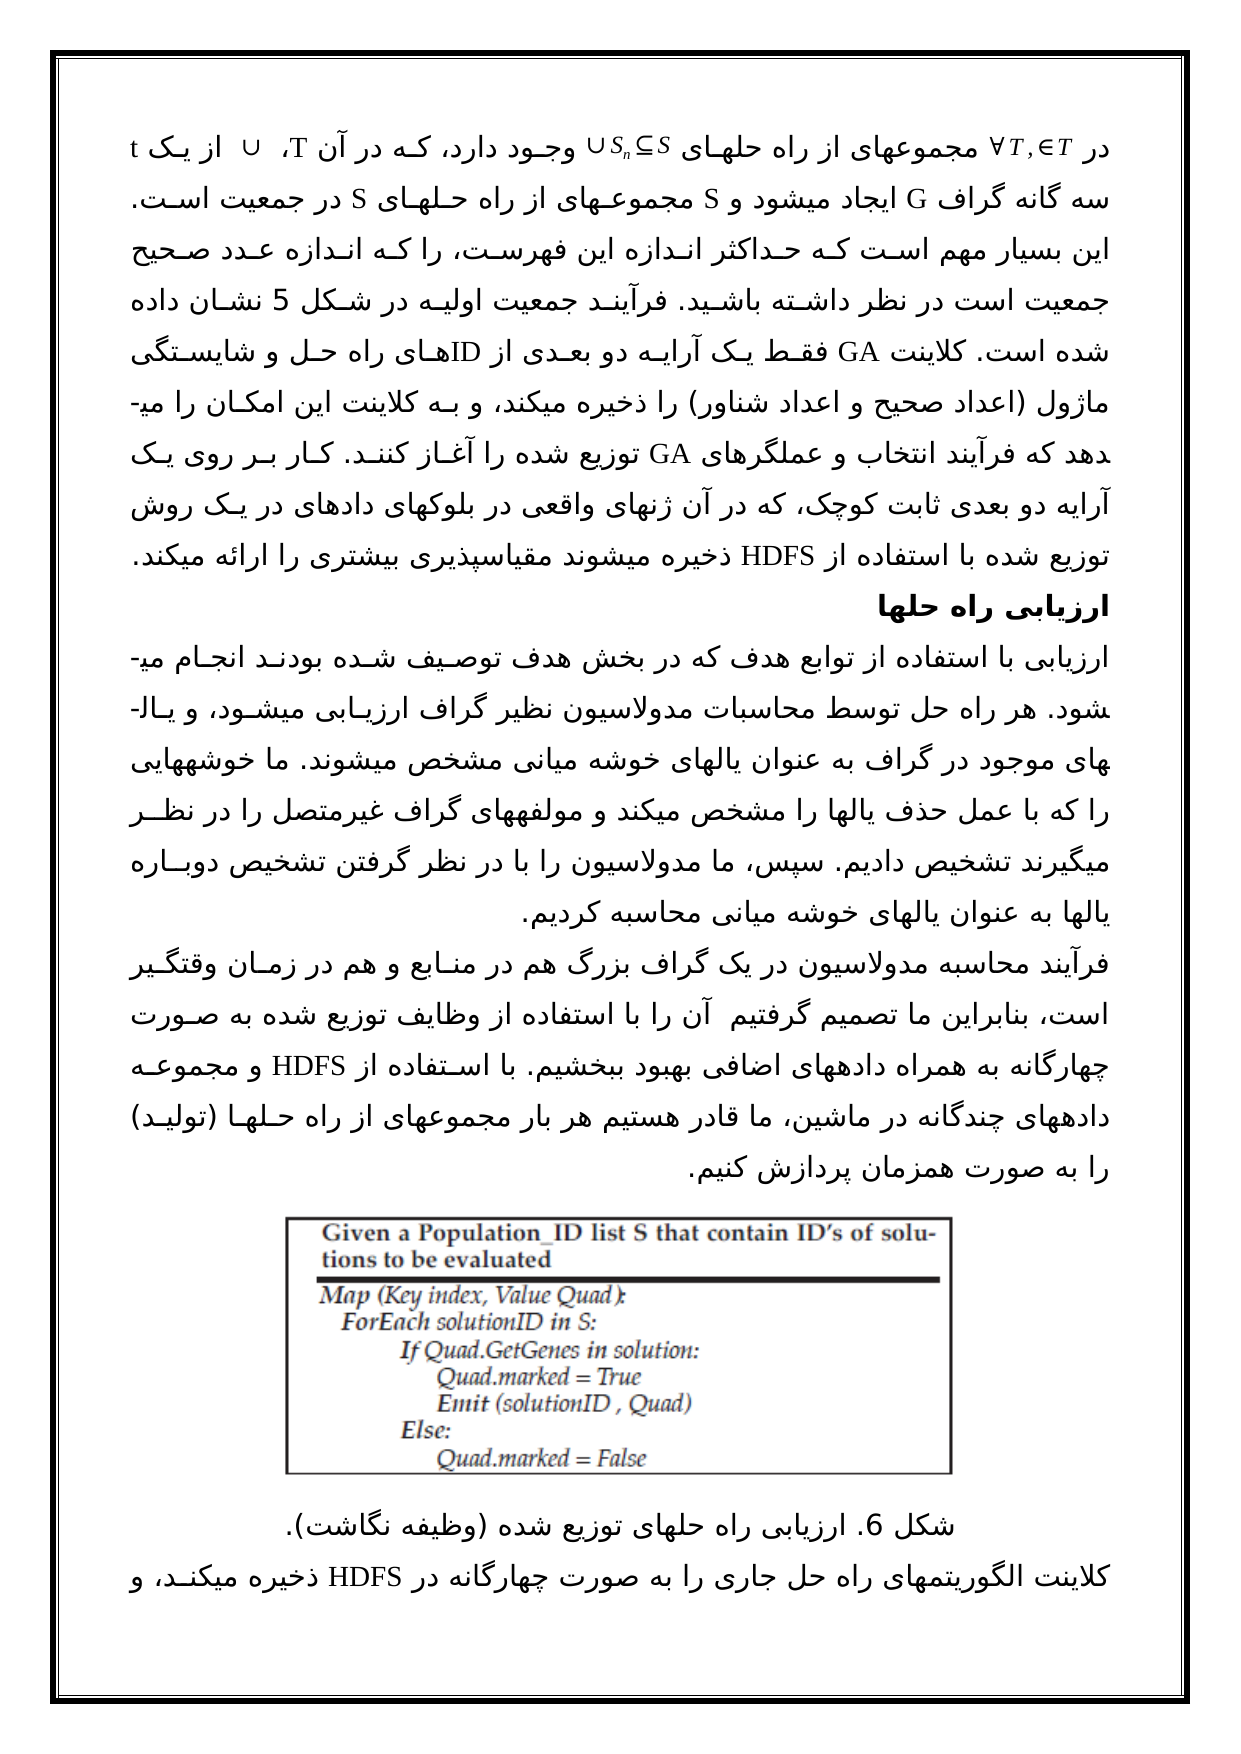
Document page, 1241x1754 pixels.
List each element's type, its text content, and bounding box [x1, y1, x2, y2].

text در مجموعهای از راه حلهای وجود دارد، که در آن T، از یک t سه گانه گراف G ایجاد میشود و S مجموعهای از راه حلهای S در جمعیت است. این بسیار مهم است که حداکثر اندازه این فهرست، را که اندازه عدد صحیح جمعیت است در نظر داشته باشید. فرآیند جمعیت اولیه در شکل 5 نشان داده شده است. کلاینت GA فقط یک آرایه دو بعدی از IDهای راه حل و شایستگی ماژول (اعداد صحیح و اعداد شناور) را ذخیره میکند، و به کلاینت این امکان را میدهد که فرآیند انتخاب و عملگرهای GA توزیع شده را آغاز کنند. کار بر روی یک آرایه دو بعدی ثابت کوچک، که در آن ژنهای واقعی در بلوکهای دادهای در یک روش توزیع شده با استفاده از HDFS ذخیره میشوند مقیاسپذیری بیشتری را ارائه میکند. [130, 130, 1110, 572]
text ارزیابی راه حلها [130, 589, 1110, 623]
picture [270, 1201, 970, 1492]
text ارزیابی با استفاده از توابع هدف که در بخش هدف توصیف شده بودند انجام میشود. هر راه حل توسط محاسبات مدولاسیون نظیر گراف ارزیابی میشود، و یالهای موجود در گراف به عنوان یالهای خوشه میانی مشخص میشوند. ما خوشههایی را که با عمل حذف یالها را مشخص میکند و مولفههای گراف غیرمتصل را در نظر میگیرند تشخیص دادیم. سپس، ما مدولاسیون را با در نظر گرفتن تشخیص دوباره یالها به عنوان یالهای خوشه میانی محاسبه کردیم. [130, 640, 1110, 929]
text فرآیند محاسبه مدولاسیون در یک گراف بزرگ هم در منابع و هم در زمان وقتگیر است، بنابراین ما تصمیم گرفتیم آن را با استفاده از وظایف توزیع شده به صورت چهارگانه به همراه دادههای اضافی بهبود ببخشیم. با استفاده از HDFS و مجموعه دادههای چندگانه در ماشین، ما قادر هستیم هر بار مجموعهای از راه حلها (تولید) را به صورت همزمان پردازش کنیم. [130, 946, 1110, 1184]
text شکل 6. ارزیابی راه حلهای توزیع شده (وظیفه نگاشت). [130, 1508, 1110, 1542]
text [130, 1559, 1110, 1593]
